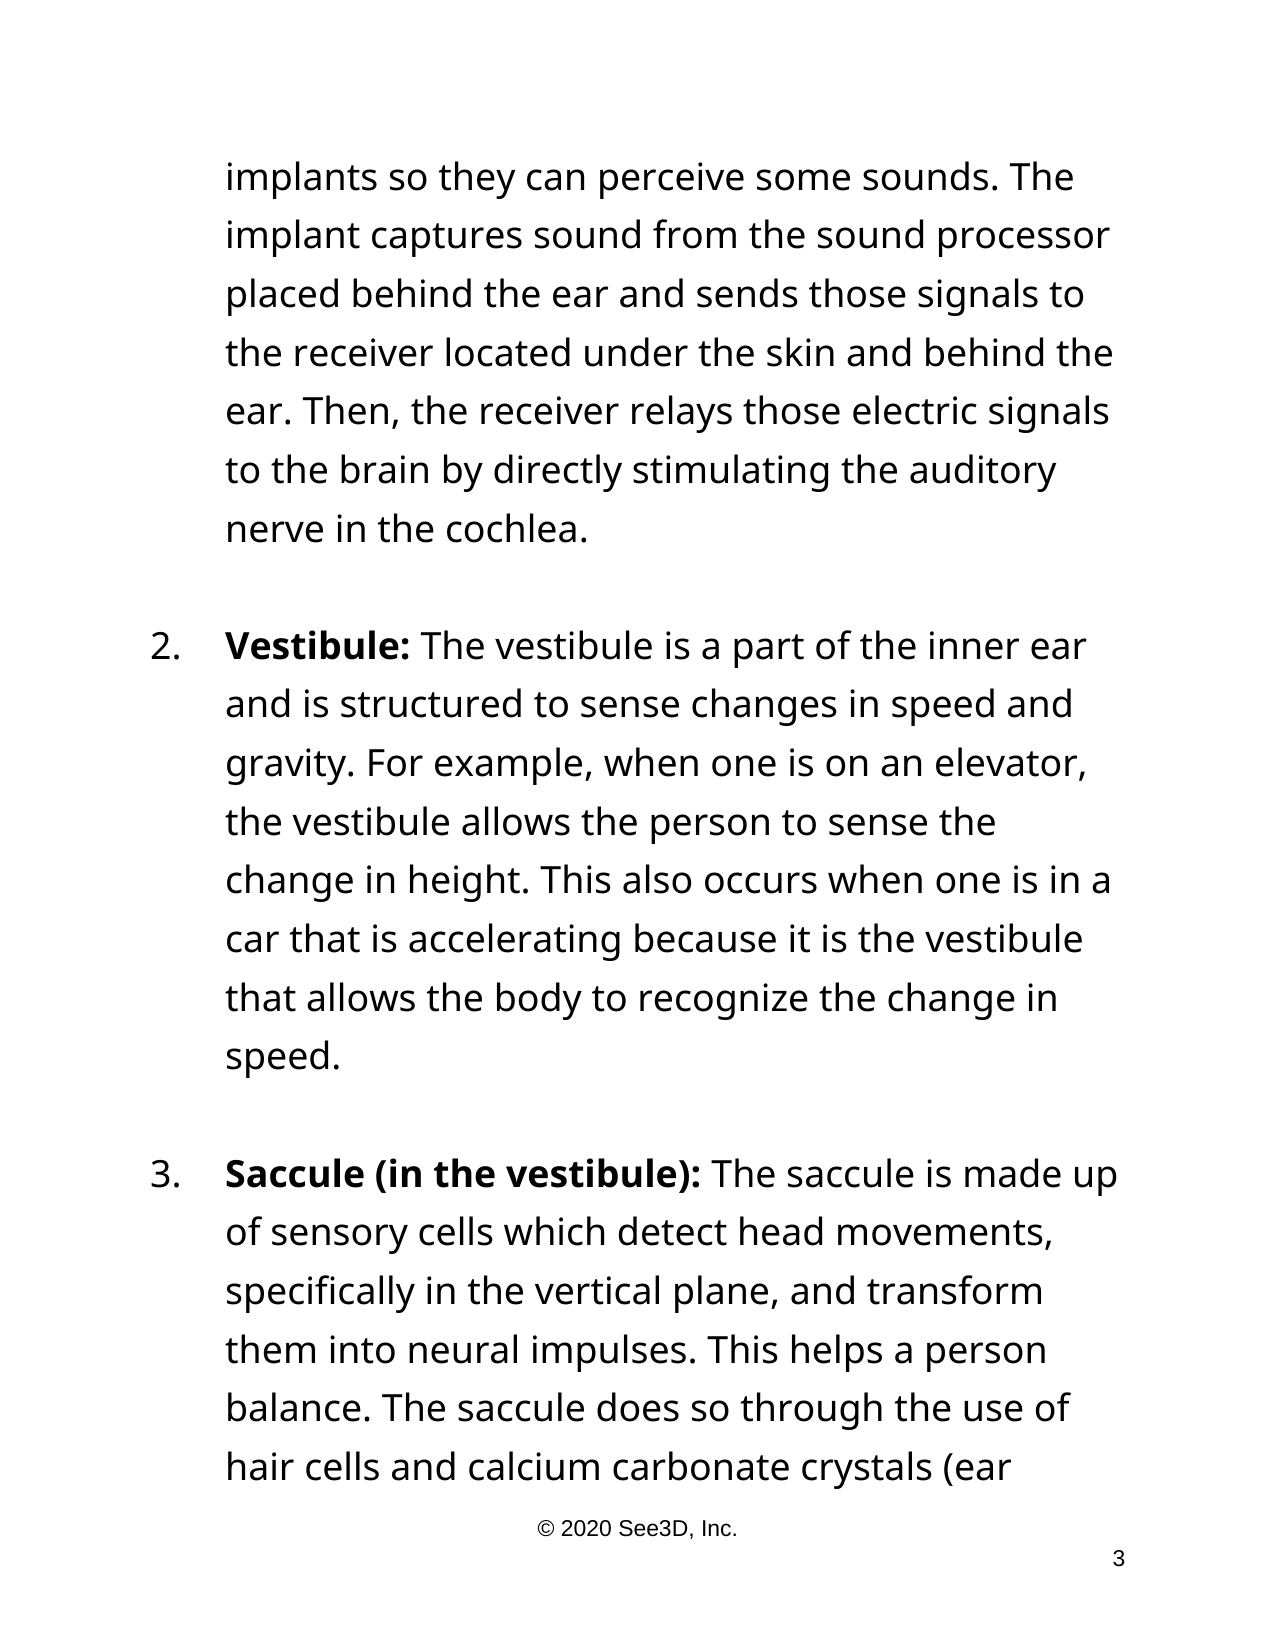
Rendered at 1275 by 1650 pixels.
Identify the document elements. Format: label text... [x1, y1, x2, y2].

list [150, 150, 1125, 553]
list Vestibule: The vestibule is a part of the inner ear and is structured to sense changes in speed and gravity. For example, when one is on an elevator, the vestibule allows the person to sense the change in height. This also occurs when one is in a car that is accelerating because it is the vestibule that allows the body to recognize the change in speed. [150, 619, 1125, 1081]
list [150, 1147, 1125, 1491]
